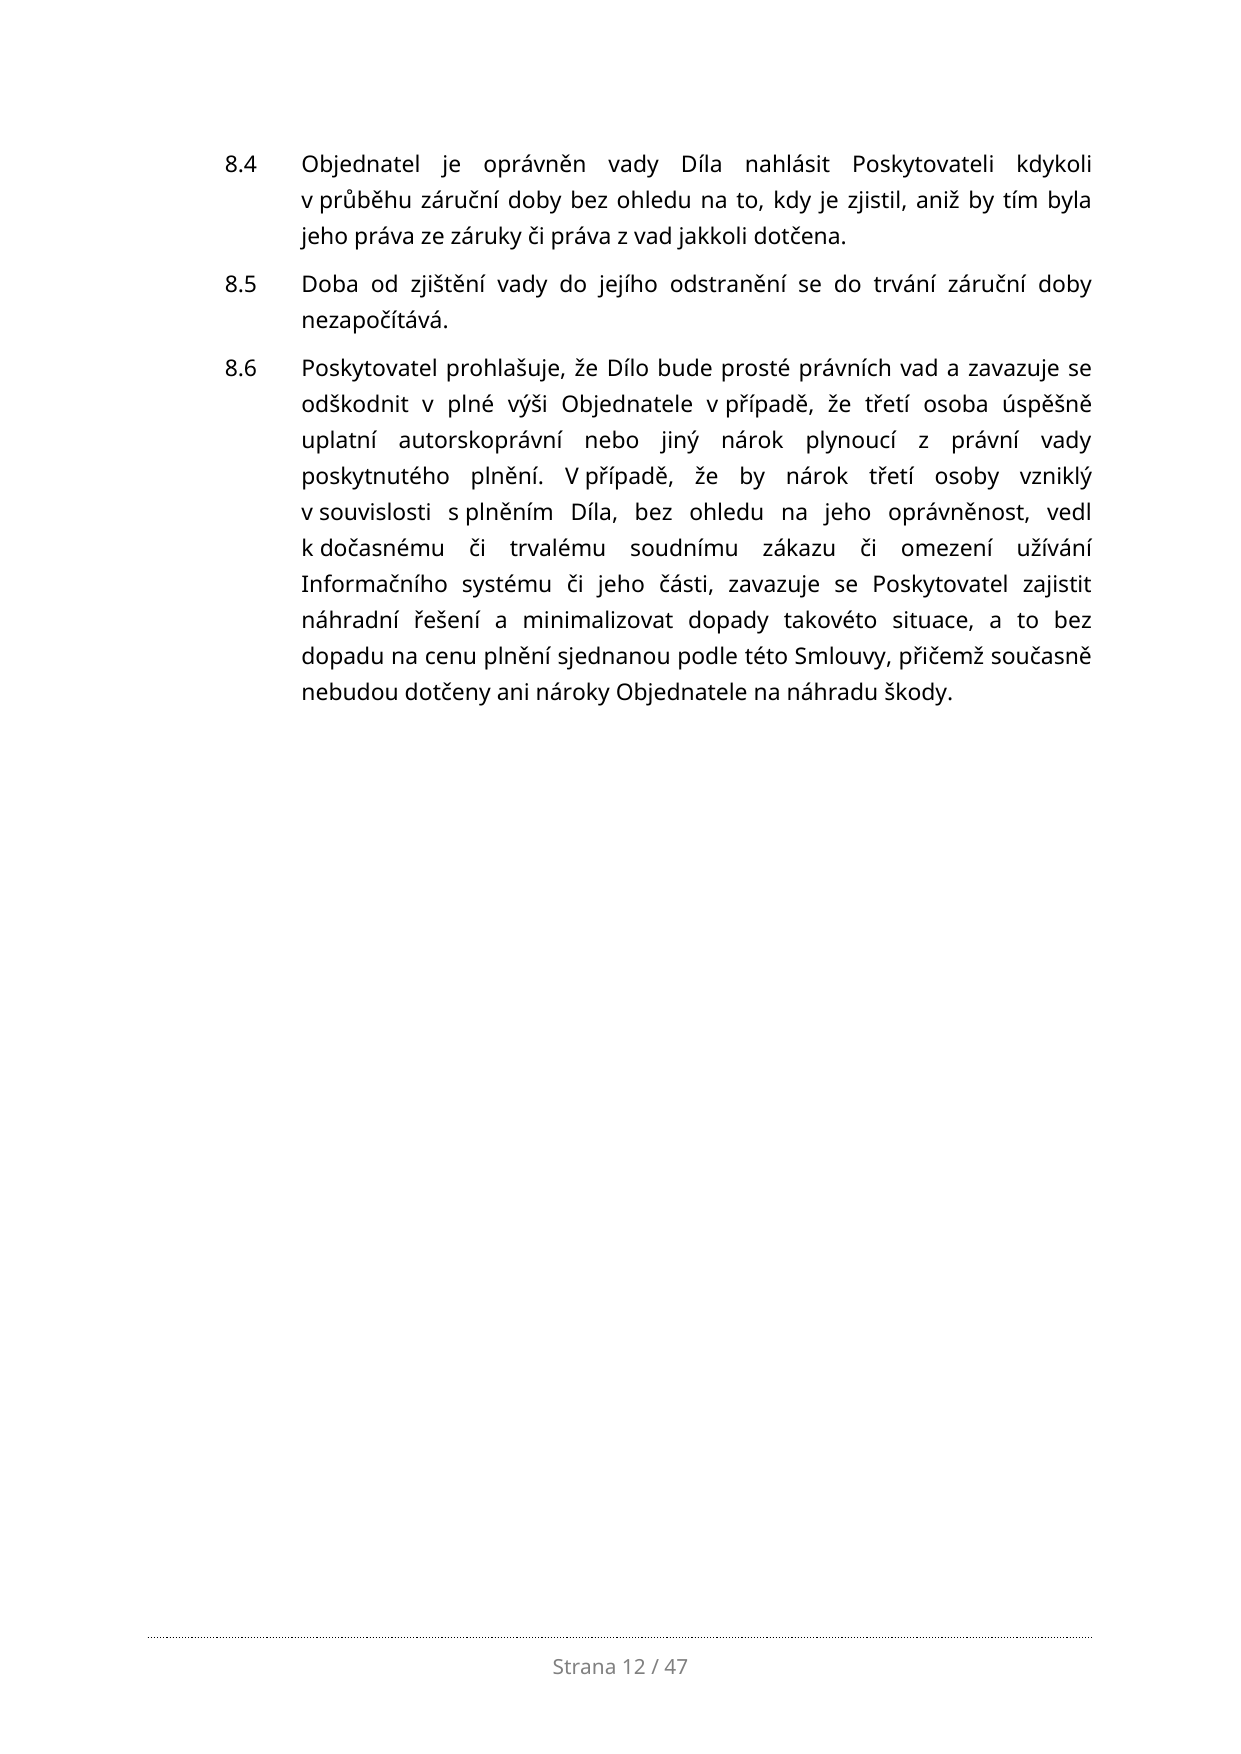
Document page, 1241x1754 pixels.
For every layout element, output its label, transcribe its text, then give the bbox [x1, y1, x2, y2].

text Doba od zjištění vady do jejího odstranění se do trvání záruční doby nezapočítává. [224, 268, 1092, 335]
text Objednatel je oprávněn vady Díla nahlásit Poskytovateli kdykoli v průběhu záruční doby bez ohledu na to, kdy je zjistil, aniž by tím byla jeho práva ze záruky či práva z vad jakkoli dotčena. [224, 148, 1092, 251]
text Poskytovatel prohlašuje, že Dílo bude prosté právních vad a zavazuje se odškodnit v plné výši Objednatele v případě, že třetí osoba úspěšně uplatní autorskoprávní nebo jiný nárok plynoucí z právní vady poskytnutého plnění. V případě, že by nárok třetí osoby vzniklý v souvislosti s plněním Díla, bez ohledu na jeho oprávněnost, vedl k dočasnému či trvalému soudnímu zákazu či omezení užívání Informačního systému či jeho části, zavazuje se Poskytovatel zajistit náhradní řešení a minimalizovat dopady takovéto situace, a to bez dopadu na cenu plnění sjednanou podle této Smlouvy, přičemž současně nebudou dotčeny ani nároky Objednatele na náhradu škody. [224, 352, 1092, 707]
